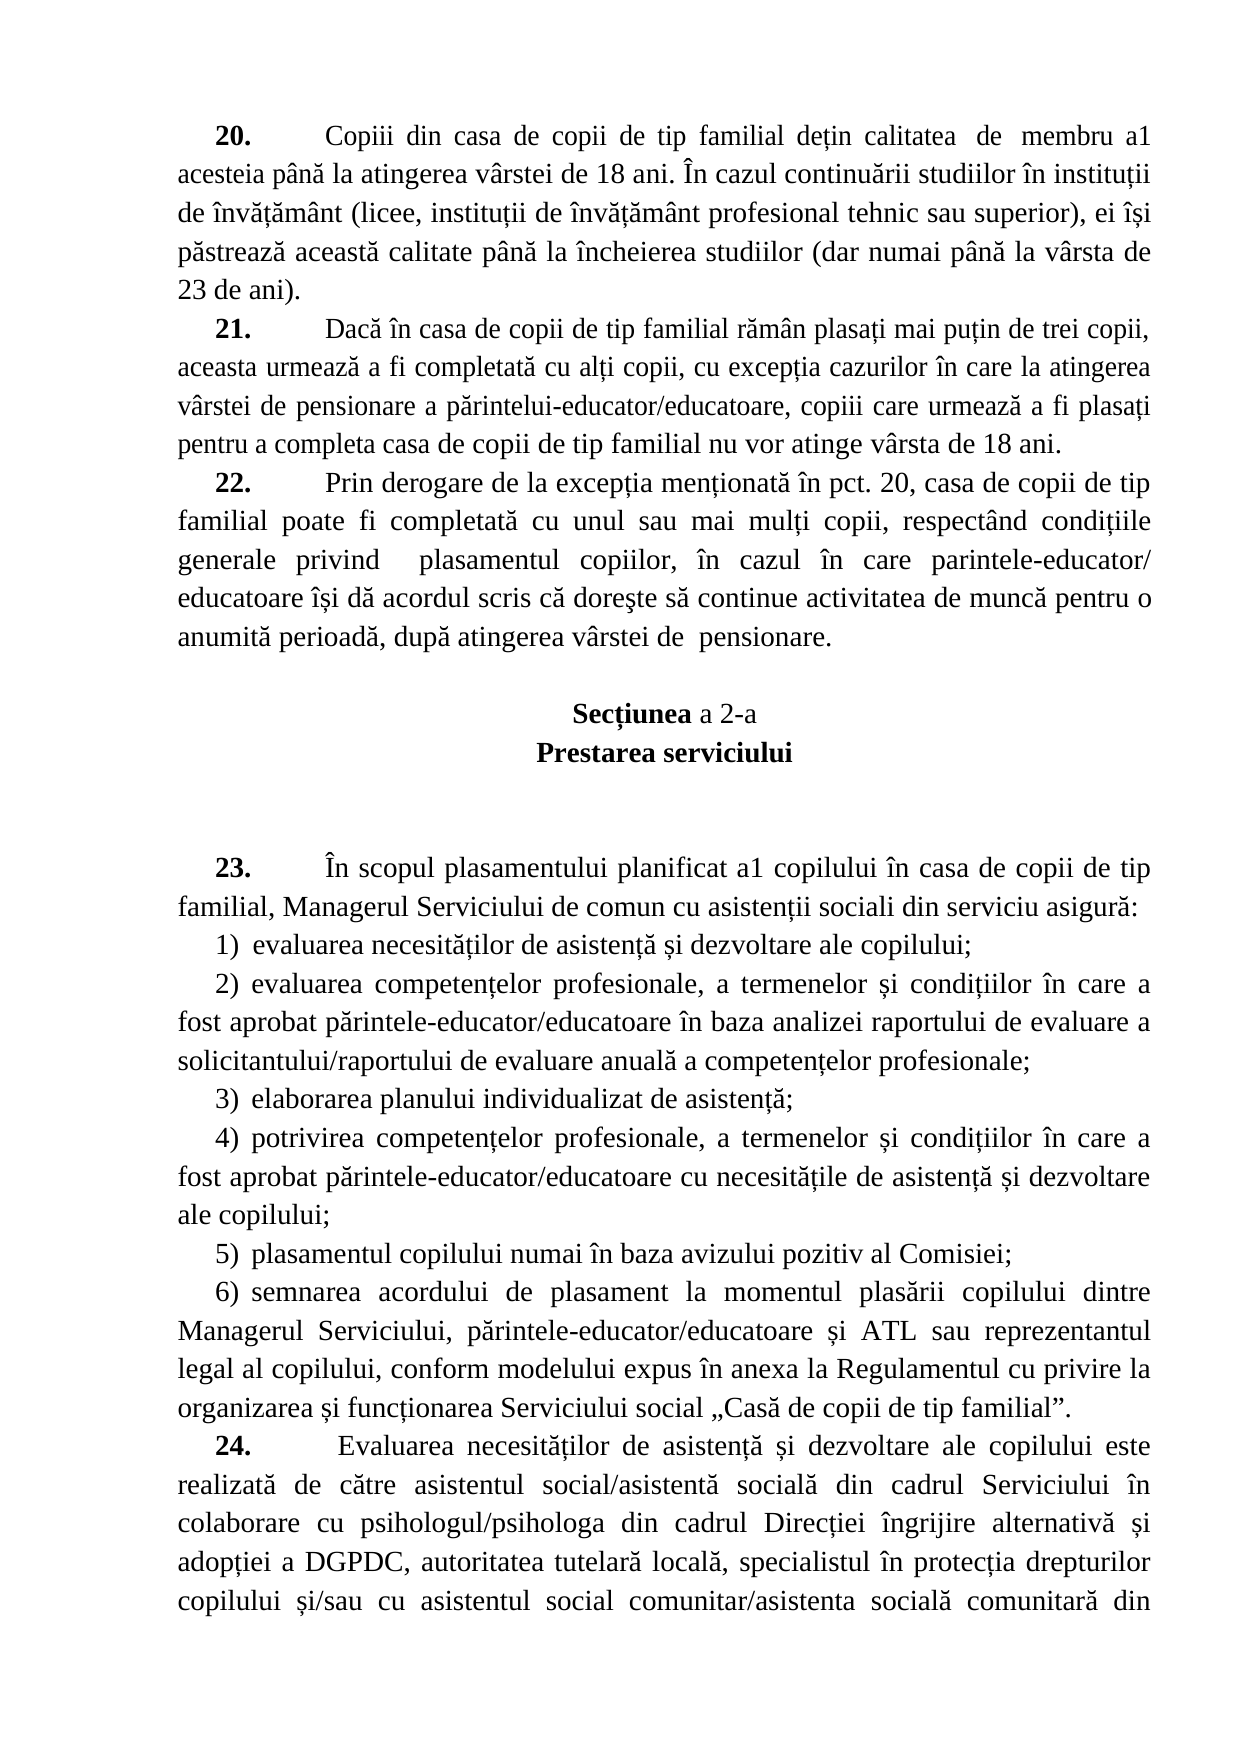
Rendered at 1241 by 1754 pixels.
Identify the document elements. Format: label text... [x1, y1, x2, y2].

list potrivirea competențelor profesionale, a termenelor și condițiilor în care a fost aprobat părintele-educator/educatoare cu necesitățile de asistență și dezvoltare ale copilului; [177, 1120, 1152, 1231]
list evaluarea necesităților de asistență și dezvoltare ale copilului; [215, 927, 1152, 961]
list Dacă în casa de copii de tip familial rămân plasați mai puțin de trei copii, aceasta urmează a fi completată cu alți copii, cu excepția cazurilor în care la atingerea vârstei de pensionare a părintelui-educator/educatoare, copiii care urmează a fi plasați pentru a completa casa de copii de tip familial nu vor atinge vârsta de 18 ani. [177, 311, 1152, 460]
list În scopul plasamentului planificat a1 copilului în casa de copii de tip familial, Managerul Serviciului de comun cu asistenții sociali din serviciu asigură: [177, 850, 1152, 922]
list elaborarea planului individualizat de asistență; [177, 1082, 1152, 1115]
list semnarea acordului de plasament la momentul plasării copilului dintre Managerul Serviciului, părintele-educator/educatoare și ATL sau reprezentantul legal al copilului, conform modelului expus în anexa la Regulamentul cu privire la organizarea și funcționarea Serviciului social „Casă de copii de tip familial”. [177, 1274, 1152, 1423]
list evaluarea competențelor profesionale, a termenelor și condițiilor în care a fost aprobat părintele-educator/educatoare în baza analizei raportului de evaluare a solicitantului/raportului de evaluare anuală a competențelor profesionale; [177, 966, 1152, 1077]
list plasamentul copilului numai în baza avizului pozitiv al Comisiei; [177, 1236, 1152, 1269]
list Copiii din casa de copii de tip familial dețin calitatea de membru a1 acesteia până la atingerea vârstei de 18 ani. În cazul continuării studiilor în instituții de învățământ (licee, instituții de învățământ profesional tehnic sau superior), ei își păstrează această calitate până la încheierea studiilor (dar numai până la vârsta de 23 de ani). [177, 118, 1152, 306]
text Prestarea serviciului [177, 735, 1152, 768]
list Prin derogare de la excepția menționată în pct. 20, casa de copii de tip familial poate fi completată cu unul sau mai mulți copii, respectând condițiile generale privind plasamentul copiilor, în cazul în care parintele-educator/ educatoare își dă acordul scris că doreşte să continue activitatea de muncă pentru o anumită perioadă, după atingerea vârstei de pensionare. [177, 465, 1152, 653]
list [177, 1428, 1152, 1616]
text Secțiunea a 2-a [177, 696, 1152, 730]
